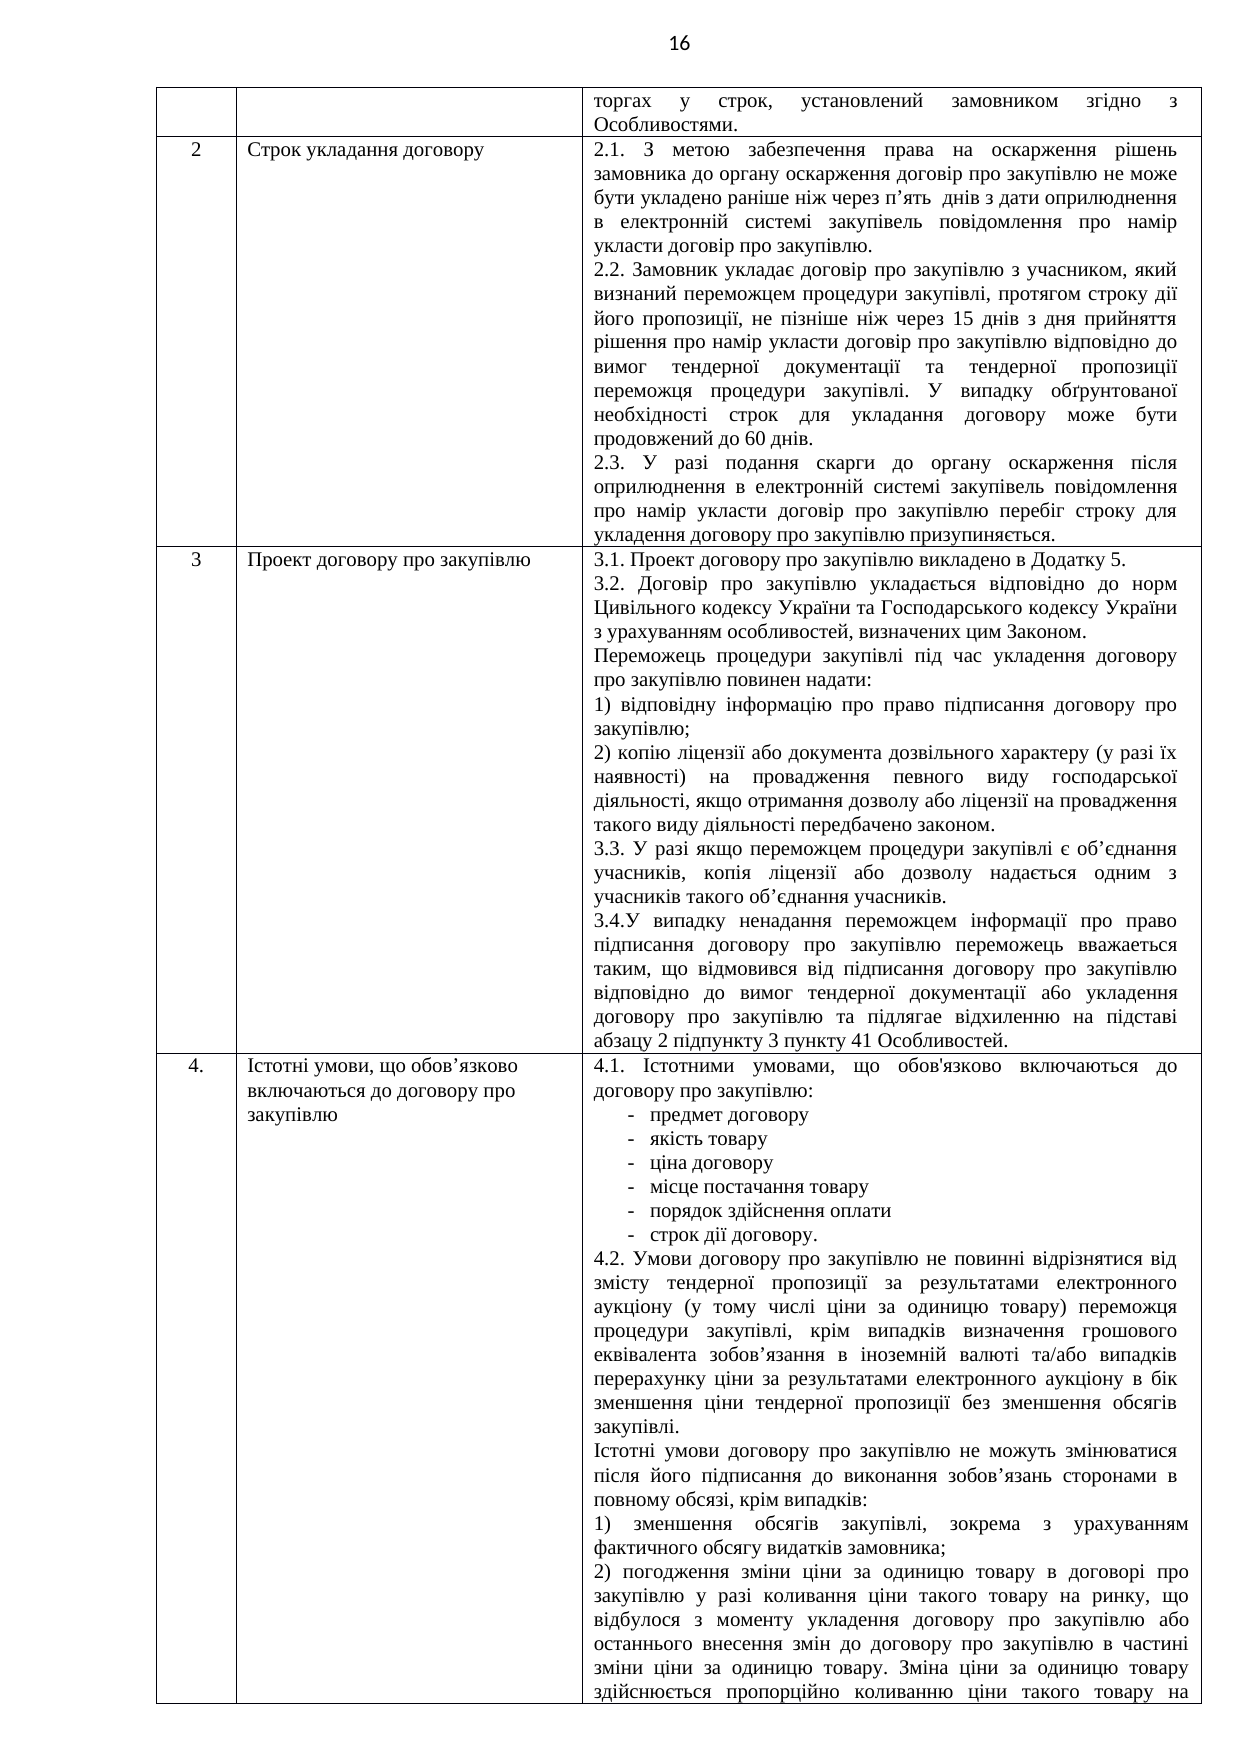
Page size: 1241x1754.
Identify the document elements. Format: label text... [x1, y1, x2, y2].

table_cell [583, 88, 1201, 136]
table_cell 3 [157, 547, 236, 1052]
table_cell 2.1. З метою забезпечення права на оскарження рішень замовника до органу оскарження договір про закупівлю не може бути укладено раніше ніж через п’ять днів з дати оприлюднення в електронній системі закупівель повідомлення про намір укласти договір про закупівлю. 2.2. Замовник укладає договір про закупівлю з учасником, який визнаний переможцем процедури закупівлі, протягом строку дії його пропозиції, не пізніше ніж через 15 днів з дня прийняття рішення про намір укласти договір про закупівлю відповідно до вимог тендерної документації та тендерної пропозиції переможця процедури закупівлі. У випадку обґрунтованої необхідності строк для укладання договору може бути продовжений до 60 днів. 2.3. У разі подання скарги до органу оскарження після оприлюднення в електронній системі закупівель повідомлення про намір укласти договір про закупівлю перебіг строку для укладення договору про закупівлю призупиняється. [583, 137, 1201, 546]
table_cell Строк укладання договору [237, 137, 582, 546]
table_cell 1. [157, 88, 236, 136]
table_cell Проект договору про закупівлю [237, 547, 582, 1052]
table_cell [237, 88, 582, 136]
table_cell 4. [157, 1054, 236, 1703]
table_cell 2 [157, 137, 236, 546]
table_cell 3.1. Проект договору про закупівлю викладено в Додатку 5. 3.2. Договір про закупівлю укладається відповідно до норм Цивільного кодексу України та Господарського кодексу України з урахуванням особливостей, визначених цим Законом. Переможець процедури закупівлі під час укладення договору про закупівлю повинен надати: 1) відповідну інформацію про право підписання договору про закупівлю; 2) копію ліцензії або документа дозвільного характеру (у разі їх наявності) на провадження певного виду господарської діяльності, якщо отримання дозволу або ліцензії на провадження такого виду діяльності передбачено законом. 3.3. У разі якщо переможцем процедури закупівлі є об’єднання учасників, копія ліцензії або дозволу надається одним з учасників такого об’єднання учасників. 3.4.У випадку ненадання переможцем інформації про право підписання договору про закупівлю переможець вважаеться таким, що відмовився від підписання договору про закупівлю відповідно до вимог тендерної документації a6o укладення договору про закупівлю та підлягае відхиленню на підставі абзацу 2 підпункту 3 пункту 41 Особливостей. [583, 547, 1201, 1052]
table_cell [237, 1054, 582, 1703]
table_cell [583, 1054, 1201, 1703]
